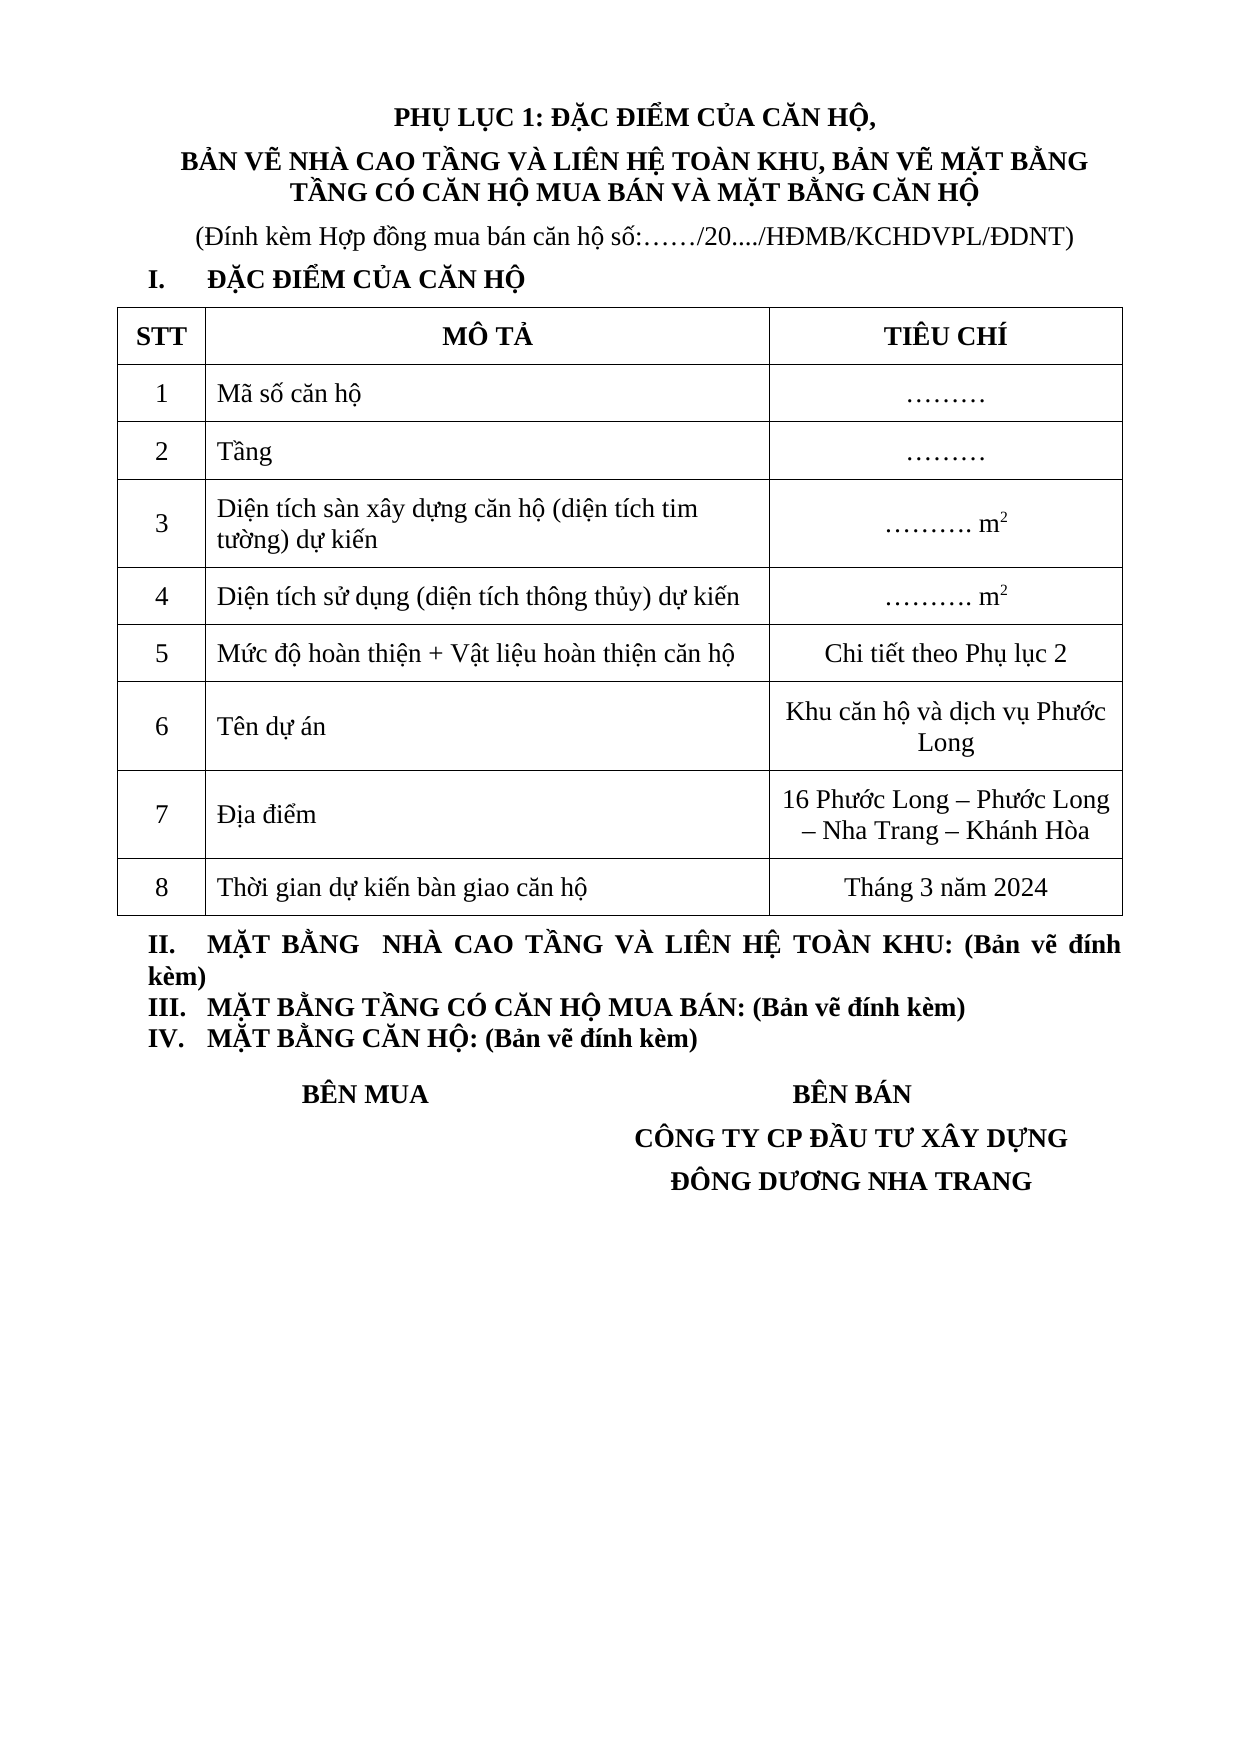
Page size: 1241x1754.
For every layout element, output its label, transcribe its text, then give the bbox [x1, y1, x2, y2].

table_cell 4 [118, 568, 205, 624]
list MẶT BẰNG NHÀ CAO TẦNG VÀ LIÊN HỆ TOÀN KHU: (Bản vẽ đính kèm) [148, 928, 1122, 991]
table_header STT [118, 308, 205, 364]
table_header BÊN MUA [148, 1066, 581, 1209]
table_cell Chi tiết theo Phụ lục 2 [770, 625, 1122, 681]
table_cell Diện tích sàn xây dựng căn hộ (diện tích tim tường) dự kiến [206, 480, 769, 567]
list ĐẶC ĐIỂM CỦA CĂN HỘ [148, 263, 1122, 294]
table_cell 1 [118, 365, 205, 421]
table_cell Diện tích sử dụng (diện tích thông thủy) dự kiến [206, 568, 769, 624]
table_cell 6 [118, 682, 205, 769]
table_cell ……… [770, 422, 1122, 478]
table_cell Mức độ hoàn thiện + Vật liệu hoàn thiện căn hộ [206, 625, 769, 681]
table_cell ………. m2 [770, 480, 1122, 567]
table_header TIÊU CHÍ [770, 308, 1122, 364]
table_cell ………. m2 [770, 568, 1122, 624]
table_cell 16 Phước Long – Phước Long – Nha Trang – Khánh Hòa [770, 771, 1122, 858]
table_cell 5 [118, 625, 205, 681]
table_cell ……… [770, 365, 1122, 421]
table_cell 2 [118, 422, 205, 478]
table_cell Địa điểm [206, 771, 769, 858]
table_cell Tầng [206, 422, 769, 478]
table_cell Mã số căn hộ [206, 365, 769, 421]
table_cell 3 [118, 480, 205, 567]
table_cell Tên dự án [206, 682, 769, 769]
list MẶT BẰNG CĂN HỘ: (Bản vẽ đính kèm) [148, 1022, 1122, 1053]
table_cell Khu căn hộ và dịch vụ Phước Long [770, 682, 1122, 769]
table_header MÔ TẢ [206, 308, 769, 364]
text (Đính kèm Hợp đồng mua bán căn hộ số:……/20..../HĐMB/KCHDVPL/ĐDNT) [148, 219, 1122, 251]
table_header BÊN BÁN CÔNG TY CP ĐẦU TƯ XÂY DỰNG ĐÔNG DƯƠNG NHA TRANG [581, 1066, 1122, 1209]
table_cell 7 [118, 771, 205, 858]
table_cell 8 [118, 859, 205, 915]
table_cell Tháng 3 năm 2024 [770, 859, 1122, 915]
text PHỤ LỤC 1: ĐẶC ĐIỂM CỦA CĂN HỘ, [148, 101, 1122, 132]
text BẢN VẼ NHÀ CAO TẦNG VÀ LIÊN HỆ TOÀN KHU, BẢN VẼ MẶT BẰNG TẦNG CÓ CĂN HỘ MUA BÁN VÀ MẶT BẰNG CĂN HỘ [148, 145, 1122, 207]
table_cell Thời gian dự kiến bàn giao căn hộ [206, 859, 769, 915]
list MẶT BẰNG TẦNG CÓ CĂN HỘ MUA BÁN: (Bản vẽ đính kèm) [148, 991, 1122, 1022]
